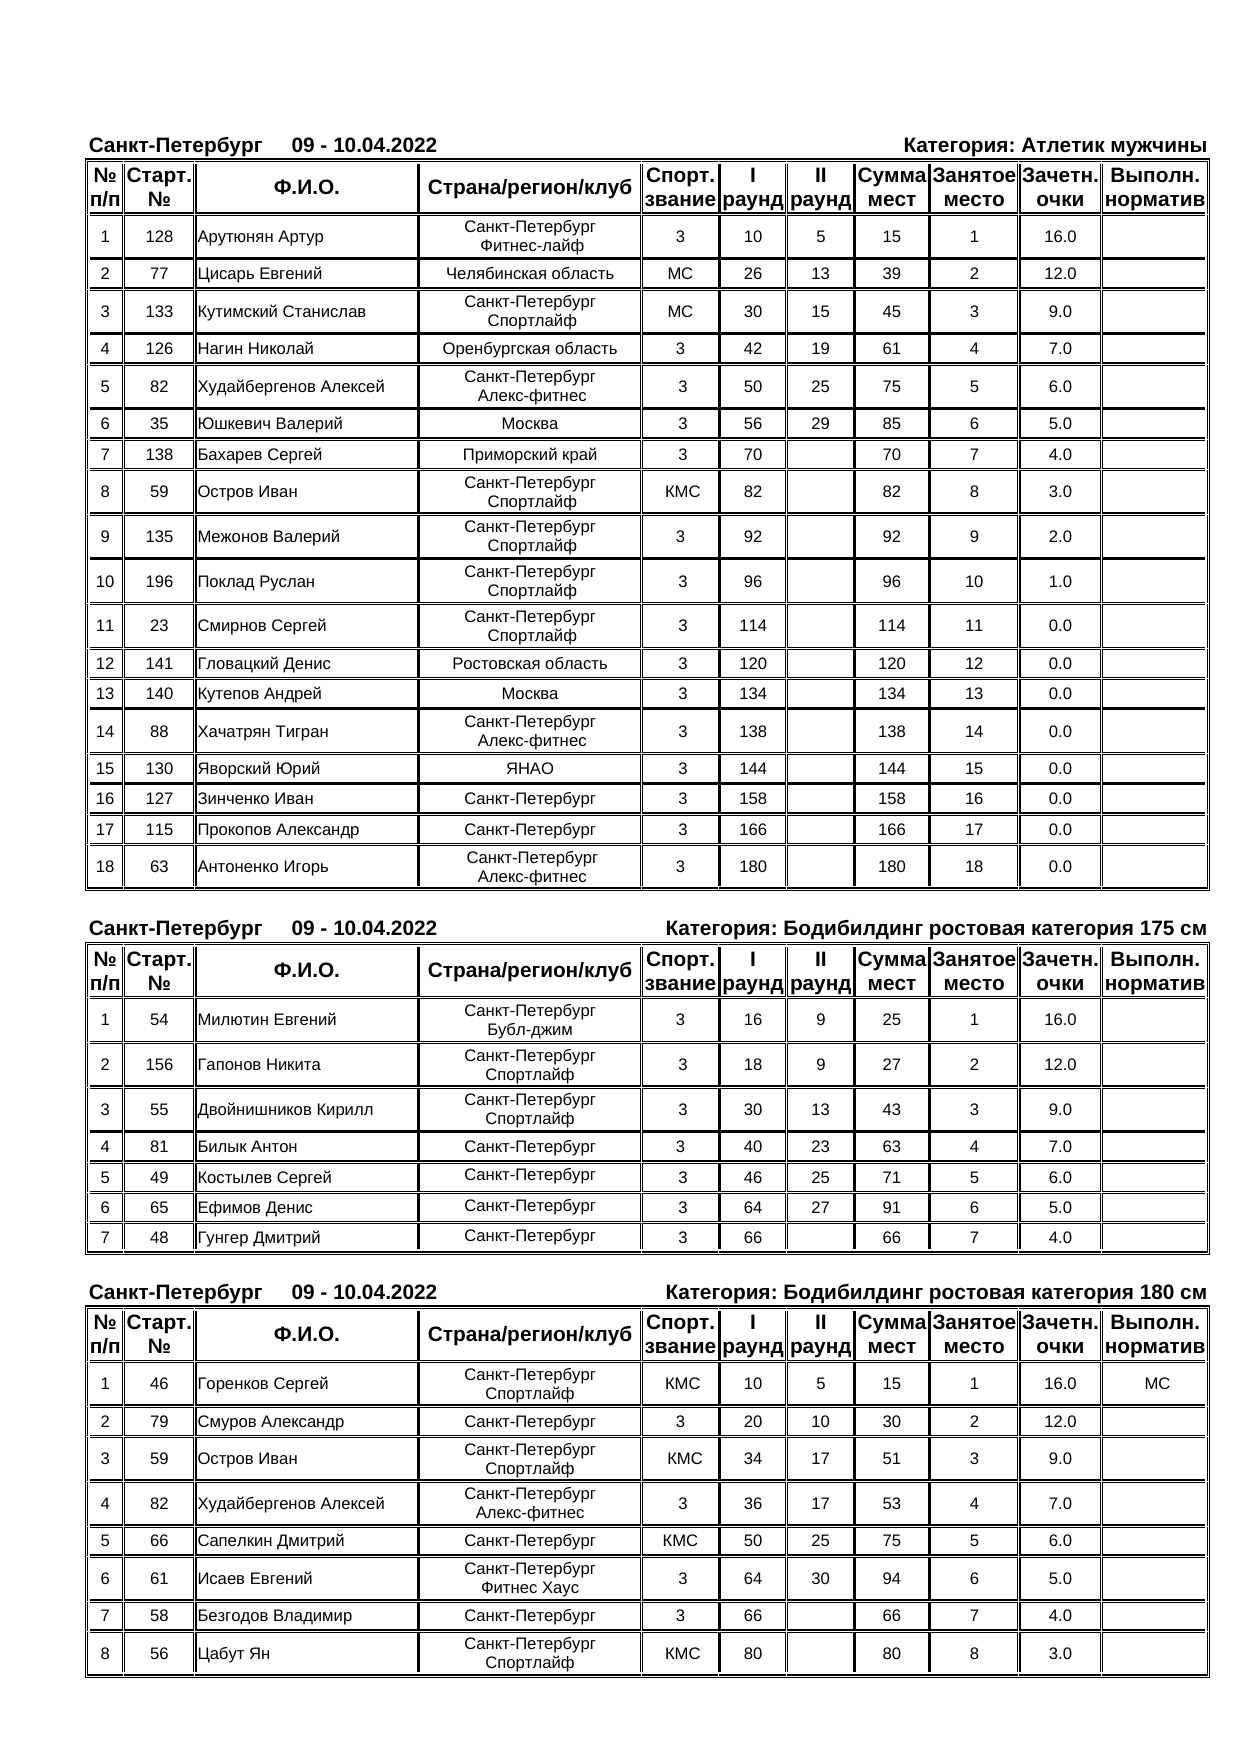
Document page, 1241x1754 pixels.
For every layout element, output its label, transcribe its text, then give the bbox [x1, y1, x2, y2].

table_cell [788, 471, 853, 512]
table_cell 27 [788, 1194, 853, 1221]
table_cell 8 [86, 468, 123, 512]
table_cell 18 [929, 843, 1019, 887]
table_cell Санкт-Петербург Алекс-фитнес [420, 710, 640, 752]
table_cell МС [643, 291, 718, 332]
table_cell Санкт-Петербург Спортлайф [420, 1044, 640, 1085]
table_cell 114 [721, 605, 785, 646]
table_cell 7.0 [1021, 1133, 1100, 1160]
table_cell 158 [856, 785, 928, 812]
table_cell 7 [88, 1599, 122, 1629]
table_cell [1103, 812, 1207, 843]
table_cell Остров Иван [197, 471, 417, 512]
table_cell 88 [125, 710, 193, 752]
table_cell 2 [86, 1041, 123, 1085]
table_cell 158 [721, 785, 785, 812]
table_cell 0.0 [1021, 710, 1100, 752]
table_cell [788, 785, 853, 812]
table_cell 7.0 [1021, 335, 1100, 362]
table_cell 8 [929, 1629, 1019, 1674]
table_cell МС [643, 260, 718, 287]
table_cell 0.0 [1019, 846, 1102, 887]
table_cell 11 [931, 605, 1017, 646]
table_cell 35 [125, 410, 193, 437]
table_cell 5 [88, 362, 122, 407]
table_cell 18 [721, 1044, 785, 1085]
table_cell 5 [788, 1363, 853, 1404]
table_cell Санкт-Петербург [420, 785, 640, 812]
table_cell 166 [721, 816, 785, 843]
table_cell Худайбергенов Алексей [197, 366, 417, 407]
table_cell 29 [788, 410, 853, 437]
table_header Спорт. звание [641, 943, 719, 996]
table_cell Санкт-Петербург Алекс-фитнес [420, 1483, 640, 1524]
table_cell 91 [856, 1194, 928, 1221]
table_header Санкт-Петербург 09 - 10.04.2022 [87, 915, 528, 942]
table_cell 46 [125, 1363, 193, 1404]
table_cell Москва [420, 410, 640, 437]
table_cell [788, 816, 853, 843]
table_cell 54 [125, 999, 193, 1041]
table_cell 23 [125, 605, 193, 646]
table_cell 9.0 [1021, 291, 1100, 332]
table_cell 13 [86, 677, 123, 707]
table_cell Санкт-Петербург Спортлайф [420, 605, 640, 646]
table_cell [1102, 752, 1208, 782]
table_cell 80 [854, 1633, 929, 1674]
table_cell [788, 560, 853, 602]
table_cell 138 [721, 710, 785, 752]
table_cell 3 [643, 560, 718, 602]
table_cell 3 [643, 1483, 718, 1524]
table_header II раунд [787, 162, 854, 212]
table_cell 138 [125, 441, 193, 468]
table_cell 1.0 [1021, 560, 1100, 602]
table_cell КМС [643, 471, 718, 512]
table_cell [1103, 512, 1207, 557]
table_cell Гапонов Никита [197, 1044, 417, 1085]
table_cell 10 [788, 1408, 853, 1435]
table_cell 144 [856, 755, 928, 782]
table_cell Межонов Валерий [197, 516, 417, 557]
table_header Занятое место [929, 943, 1019, 996]
table_cell Двойнишников Кирилл [197, 1089, 417, 1130]
table_cell 16 [88, 782, 122, 812]
table_cell [1103, 407, 1207, 437]
table_cell 133 [125, 291, 193, 332]
table_cell 79 [125, 1408, 193, 1435]
table_cell 42 [721, 335, 785, 362]
table_cell 3 [641, 846, 719, 887]
table_cell [788, 441, 853, 468]
table_cell [1103, 437, 1207, 468]
table_cell Цисарь Евгений [197, 260, 417, 287]
table_cell 7 [86, 1221, 123, 1251]
table_cell Оренбургская область [420, 335, 640, 362]
table_cell 3 [643, 366, 718, 407]
table_cell Санкт-Петербург [420, 1528, 640, 1554]
table_cell [1103, 1130, 1207, 1160]
table_cell Арутюнян Артур [197, 216, 417, 257]
table_cell 5 [88, 1524, 122, 1554]
table_cell 75 [856, 366, 928, 407]
table_cell Санкт-Петербург Спортлайф [418, 1633, 641, 1674]
table_header II раунд [787, 945, 854, 996]
table_header Зачетн. очки [1019, 162, 1102, 212]
table_cell 50 [721, 1528, 785, 1554]
table_cell Горенков Сергей [197, 1363, 417, 1404]
table_cell 66 [719, 1224, 787, 1251]
table_cell 34 [721, 1438, 785, 1479]
table_cell [1103, 707, 1207, 752]
table_cell 16.0 [1021, 999, 1100, 1041]
table_cell 7.0 [1021, 1483, 1100, 1524]
table_cell Безгодов Владимир [197, 1603, 417, 1629]
table_cell 3 [643, 755, 718, 782]
table_cell 49 [125, 1164, 193, 1191]
table_cell [1102, 677, 1208, 707]
table_cell 94 [856, 1558, 928, 1599]
table_cell 96 [721, 560, 785, 602]
table_cell [1103, 1085, 1207, 1130]
table_cell [788, 1603, 853, 1629]
table_cell 56 [124, 1629, 195, 1674]
table_header Сумма мест [854, 162, 929, 212]
table_cell 3 [643, 1089, 718, 1130]
table_cell Зинченко Иван [197, 785, 417, 812]
table_cell Остров Иван [197, 1438, 417, 1479]
table_cell 80 [719, 1633, 787, 1674]
table_cell [1103, 557, 1207, 602]
table_cell Ефимов Денис [197, 1194, 417, 1221]
table_cell 71 [856, 1164, 928, 1191]
table_cell 180 [854, 846, 929, 887]
table_cell 13 [788, 260, 853, 287]
table_cell 17 [788, 1438, 853, 1479]
table_cell 18 [86, 843, 123, 887]
table_cell 13 [931, 680, 1017, 707]
table_header I раунд [719, 162, 787, 212]
table_cell 4 [88, 1130, 122, 1160]
table_cell 1 [931, 999, 1017, 1041]
table_cell [788, 680, 853, 707]
table_cell [1103, 1404, 1207, 1435]
table_cell Санкт-Петербург Спортлайф [420, 516, 640, 557]
table_cell 82 [721, 471, 785, 512]
table_cell 5 [931, 366, 1017, 407]
table_cell Исаев Евгений [197, 1558, 417, 1599]
table_cell 11 [86, 602, 123, 646]
table_cell 46 [721, 1164, 785, 1191]
table_cell [1103, 257, 1207, 287]
table_cell 3 [88, 287, 122, 332]
table_cell 3 [643, 710, 718, 752]
table_header Ф.И.О. [195, 945, 418, 996]
table_cell [788, 516, 853, 557]
table_cell 63 [124, 843, 195, 887]
table_cell Санкт-Петербург Спортлайф [420, 471, 640, 512]
table_cell 127 [125, 785, 193, 812]
table_cell 64 [721, 1194, 785, 1221]
table_cell 10 [88, 557, 122, 602]
table_cell 0.0 [1021, 680, 1100, 707]
table_cell 156 [125, 1044, 193, 1085]
table_cell 2.0 [1021, 516, 1100, 557]
table_header Старт. № [124, 160, 195, 212]
table_header Старт. № [124, 943, 195, 996]
table_cell [1103, 1554, 1207, 1599]
table_cell Ростовская область [420, 650, 640, 677]
table_cell 7 [931, 441, 1017, 468]
table_cell 9 [931, 516, 1017, 557]
table_cell 45 [856, 291, 928, 332]
table_header Санкт-Петербург 09 - 10.04.2022 [87, 131, 686, 158]
table_header Выполн. норматив [1102, 162, 1207, 212]
table_header № п/п [88, 1309, 123, 1360]
table_cell [1102, 1221, 1208, 1251]
table_cell 92 [721, 516, 785, 557]
table_cell 6.0 [1021, 1164, 1100, 1191]
table_cell 1 [931, 216, 1017, 257]
table_cell 3 [643, 516, 718, 557]
table_cell 3 [643, 1044, 718, 1085]
table_cell [788, 710, 853, 752]
table_cell 20 [721, 1408, 785, 1435]
table_cell 3 [643, 1133, 718, 1160]
table_cell КМС [643, 1528, 718, 1554]
table_cell Кутепов Андрей [197, 680, 417, 707]
table_cell 30 [721, 291, 785, 332]
table_cell МС [1102, 1360, 1208, 1404]
table_cell 3 [643, 335, 718, 362]
table_cell 3 [643, 410, 718, 437]
table_cell 16 [931, 785, 1017, 812]
table_cell 59 [125, 1438, 193, 1479]
table_cell Санкт-Петербург Спортлайф [420, 291, 640, 332]
table_cell 25 [788, 1164, 853, 1191]
table_header Зачетн. очки [1019, 1309, 1102, 1360]
table_cell 70 [721, 441, 785, 468]
table_cell КМС [643, 1363, 718, 1404]
table_cell Санкт-Петербург [420, 1603, 640, 1629]
table_header Сумма мест [854, 1309, 929, 1360]
table_cell Антоненко Игорь [195, 846, 418, 887]
table_cell 7 [88, 437, 122, 468]
table_cell 4.0 [1021, 1603, 1100, 1629]
table_cell 166 [856, 816, 928, 843]
table_cell 14 [88, 707, 122, 752]
table_cell Гловацкий Денис [197, 650, 417, 677]
table_cell 12.0 [1021, 1408, 1100, 1435]
table_cell Смуров Александр [197, 1408, 417, 1435]
table_cell Санкт-Петербург Фитнес-лайф [420, 216, 640, 257]
table_cell 9 [88, 512, 122, 557]
table_cell 16 [721, 999, 785, 1041]
table_cell 36 [721, 1483, 785, 1524]
table_cell 3 [643, 816, 718, 843]
table_cell 13 [788, 1089, 853, 1130]
table_cell 6 [931, 1558, 1017, 1599]
table_cell 1 [86, 996, 123, 1041]
table_cell 12 [88, 646, 122, 677]
table_cell 5.0 [1021, 1558, 1100, 1599]
table_cell 55 [125, 1089, 193, 1130]
table_cell 196 [125, 560, 193, 602]
table_cell 10 [931, 560, 1017, 602]
table_cell 58 [125, 1603, 193, 1629]
table_cell 15 [931, 755, 1017, 782]
table_cell Санкт-Петербург [420, 1164, 640, 1191]
table_cell 61 [125, 1558, 193, 1599]
table_cell Смирнов Сергей [197, 605, 417, 646]
table_cell 3 [931, 291, 1017, 332]
table_cell 65 [125, 1194, 193, 1221]
table_cell 1 [931, 1363, 1017, 1404]
table_cell 64 [721, 1558, 785, 1599]
table_cell 3 [643, 1408, 718, 1435]
table_cell 3 [643, 441, 718, 468]
table_cell 15 [856, 216, 928, 257]
table_cell 0.0 [1021, 605, 1100, 646]
table_cell [787, 1633, 854, 1674]
table_cell 77 [125, 260, 193, 287]
table_cell 4 [88, 1479, 122, 1524]
table_cell 7 [929, 1221, 1019, 1251]
table_cell [1102, 468, 1208, 512]
table_cell Санкт-Петербург [420, 1408, 640, 1435]
table_cell [1102, 1041, 1208, 1085]
table_cell [1103, 287, 1207, 332]
table_cell 6 [931, 1194, 1017, 1221]
table_cell 9.0 [1021, 1438, 1100, 1479]
table_cell 7 [931, 1603, 1017, 1629]
table_cell 82 [125, 366, 193, 407]
table_cell 53 [856, 1483, 928, 1524]
table_cell 43 [856, 1089, 928, 1130]
table_cell 2 [88, 257, 122, 287]
table_cell Санкт-Петербург [420, 1133, 640, 1160]
table_cell 23 [788, 1133, 853, 1160]
table_cell 8 [88, 1629, 123, 1674]
table_cell [1103, 212, 1207, 257]
table_cell Гунгер Дмитрий [195, 1224, 418, 1251]
table_cell Хачатрян Тигран [197, 710, 417, 752]
table_cell 134 [856, 680, 928, 707]
table_cell 85 [856, 410, 928, 437]
table_cell 63 [856, 1133, 928, 1160]
table_cell 96 [856, 560, 928, 602]
table_cell Бахарев Сергей [197, 441, 417, 468]
table_cell 16.0 [1021, 216, 1100, 257]
table_cell 12.0 [1021, 260, 1100, 287]
table_header I раунд [719, 945, 787, 996]
table_cell 0.0 [1021, 785, 1100, 812]
table_cell Санкт-Петербург Спортлайф [420, 1438, 640, 1479]
table_cell Челябинская область [420, 260, 640, 287]
table_cell 128 [125, 216, 193, 257]
table_cell 15 [856, 1363, 928, 1404]
table_cell [1103, 362, 1207, 407]
table_cell 5.0 [1021, 1194, 1100, 1221]
table_cell [787, 846, 854, 887]
table_cell 10 [721, 1363, 785, 1404]
table_cell [788, 650, 853, 677]
table_header Страна/регион/клуб [418, 945, 641, 996]
table_cell 3 [643, 680, 718, 707]
table_cell Кутимский Станислав [197, 291, 417, 332]
table_cell 1 [88, 212, 122, 257]
table_cell 40 [721, 1133, 785, 1160]
table_cell 4 [88, 332, 122, 362]
table_cell 3 [931, 1438, 1017, 1479]
table_cell 66 [125, 1528, 193, 1554]
table_cell [787, 1224, 854, 1251]
table_header Выполн. норматив [1102, 945, 1207, 996]
table_cell 51 [856, 1438, 928, 1479]
table_header Занятое место [929, 160, 1019, 212]
table_cell 30 [788, 1558, 853, 1599]
table_cell 5.0 [1021, 410, 1100, 437]
table_cell 0.0 [1021, 816, 1100, 843]
table_header II раунд [787, 1309, 854, 1360]
table_cell 3 [643, 605, 718, 646]
table_header Сумма мест [854, 945, 929, 996]
table_cell 3 [643, 999, 718, 1041]
table_cell 140 [125, 680, 193, 707]
table_cell 12 [931, 650, 1017, 677]
table_header I раунд [719, 1309, 787, 1360]
table_cell 3 [641, 1224, 719, 1251]
table_cell 3 [643, 1603, 718, 1629]
table_cell Санкт-Петербург [420, 1194, 640, 1221]
table_cell Санкт-Петербург Спортлайф [420, 1363, 640, 1404]
table_cell Санкт-Петербург Алекс-фитнес [420, 366, 640, 407]
table_cell 3 [643, 216, 718, 257]
table_cell 130 [125, 755, 193, 782]
table_cell [1103, 646, 1207, 677]
table_cell 3.0 [1019, 1633, 1102, 1674]
table_cell Костылев Сергей [197, 1164, 417, 1191]
table_cell Москва [420, 680, 640, 707]
table_cell 3.0 [1021, 471, 1100, 512]
table_cell 75 [856, 1528, 928, 1554]
table_cell 66 [856, 1603, 928, 1629]
table_cell 27 [856, 1044, 928, 1085]
table_cell Юшкевич Валерий [197, 410, 417, 437]
table_cell 66 [721, 1603, 785, 1629]
table_cell [1103, 782, 1207, 812]
table_cell 4.0 [1021, 441, 1100, 468]
table_cell 3 [88, 1085, 122, 1130]
table_header Занятое место [929, 1307, 1019, 1360]
table_cell 3 [643, 650, 718, 677]
table_cell 3 [643, 785, 718, 812]
table_cell 180 [719, 846, 787, 887]
table_cell 114 [856, 605, 928, 646]
table_cell 2 [931, 1044, 1017, 1085]
table_cell 4 [931, 1483, 1017, 1524]
table_cell 134 [721, 680, 785, 707]
table_cell 59 [125, 471, 193, 512]
table_cell Санкт-Петербург [420, 816, 640, 843]
table_cell 30 [856, 1408, 928, 1435]
table_cell [1103, 1599, 1207, 1629]
table_cell 4.0 [1019, 1224, 1102, 1251]
table_cell 70 [856, 441, 928, 468]
table_cell 10 [721, 216, 785, 257]
table_header № п/п [88, 162, 123, 212]
table_cell Сапелкин Дмитрий [197, 1528, 417, 1554]
table_cell 19 [788, 335, 853, 362]
table_header Спорт. звание [641, 160, 719, 212]
table_cell 135 [125, 516, 193, 557]
table_cell 9 [788, 1044, 853, 1085]
table_cell 66 [854, 1224, 929, 1251]
table_cell 82 [125, 1483, 193, 1524]
table_cell 144 [721, 755, 785, 782]
table_header Категория: Бодибилдинг ростовая категория 180 см [528, 1278, 1209, 1305]
table_cell Нагин Николай [197, 335, 417, 362]
table_cell 4 [931, 1133, 1017, 1160]
table_cell 15 [86, 752, 123, 782]
table_cell 9.0 [1021, 1089, 1100, 1130]
table_cell 126 [125, 335, 193, 362]
table_cell 6.0 [1021, 1528, 1100, 1554]
table_cell [1103, 1160, 1207, 1191]
table_cell 50 [721, 366, 785, 407]
table_cell 81 [125, 1133, 193, 1160]
table_cell 82 [856, 471, 928, 512]
table_cell 2 [931, 260, 1017, 287]
table_cell 5 [788, 216, 853, 257]
table_cell 39 [856, 260, 928, 287]
table_header Старт. № [124, 1307, 195, 1360]
table_cell [1103, 1479, 1207, 1524]
table_cell ЯНАО [420, 755, 640, 782]
table_cell Милютин Евгений [197, 999, 417, 1041]
table_header Страна/регион/клуб [418, 1309, 641, 1360]
table_cell [1102, 1191, 1208, 1221]
table_cell 0.0 [1021, 755, 1100, 782]
table_cell 3 [643, 1164, 718, 1191]
table_cell 92 [856, 516, 928, 557]
table_cell Санкт-Петербург Спортлайф [420, 1089, 640, 1130]
table_cell [1102, 1435, 1208, 1479]
table_cell 141 [125, 650, 193, 677]
table_cell Санкт-Петербург [418, 1224, 641, 1251]
table_cell Поклад Руслан [197, 560, 417, 602]
table_header Ф.И.О. [195, 1309, 418, 1360]
table_cell 4 [931, 335, 1017, 362]
table_cell 26 [721, 260, 785, 287]
table_cell 1 [86, 1360, 123, 1404]
table_cell 3 [931, 1089, 1017, 1130]
table_cell Цабут Ян [195, 1633, 418, 1674]
table_cell 17 [88, 812, 122, 843]
table_cell 5 [931, 1164, 1017, 1191]
table_cell 16.0 [1021, 1363, 1100, 1404]
table_cell [1102, 996, 1208, 1041]
table_cell [1102, 602, 1208, 646]
table_cell 120 [856, 650, 928, 677]
table_cell 115 [125, 816, 193, 843]
table_header Ф.И.О. [195, 162, 418, 212]
table_cell 3 [643, 1194, 718, 1221]
table_cell 9 [788, 999, 853, 1041]
table_cell 25 [788, 366, 853, 407]
table_cell 5 [88, 1160, 122, 1191]
table_cell Санкт-Петербург Алекс-фитнес [418, 846, 641, 887]
table_cell 8 [931, 471, 1017, 512]
table_cell 6 [88, 1554, 122, 1599]
table_cell Санкт-Петербург Спортлайф [420, 560, 640, 602]
table_header Спорт. звание [641, 1307, 719, 1360]
table_header № п/п [88, 945, 123, 996]
table_header Зачетн. очки [1019, 945, 1102, 996]
table_cell 17 [788, 1483, 853, 1524]
table_cell Билык Антон [197, 1133, 417, 1160]
table_header Категория: Атлетик мужчины [686, 131, 1209, 158]
table_header Страна/регион/клуб [418, 162, 641, 212]
table_cell Санкт-Петербург Бубл-джим [420, 999, 640, 1041]
table_cell 17 [931, 816, 1017, 843]
table_header Категория: Бодибилдинг ростовая категория 175 см [528, 915, 1209, 942]
table_cell КМС [643, 1438, 718, 1479]
table_cell Прокопов Александр [197, 816, 417, 843]
table_cell 6 [931, 410, 1017, 437]
table_cell КМС [641, 1633, 719, 1674]
table_cell 6 [88, 407, 122, 437]
table_cell Приморский край [420, 441, 640, 468]
table_cell [788, 605, 853, 646]
table_cell 48 [124, 1221, 195, 1251]
table_cell 25 [788, 1528, 853, 1554]
table_cell 12.0 [1021, 1044, 1100, 1085]
table_cell 138 [856, 710, 928, 752]
table_cell 120 [721, 650, 785, 677]
table_cell [1103, 332, 1207, 362]
table_cell 61 [856, 335, 928, 362]
table_cell 2 [88, 1404, 122, 1435]
table_cell 15 [788, 291, 853, 332]
table_cell 6.0 [1021, 366, 1100, 407]
table_cell 3 [86, 1435, 123, 1479]
table_cell 6 [86, 1191, 123, 1221]
table_cell [788, 755, 853, 782]
table_cell Санкт-Петербург Фитнес Хаус [420, 1558, 640, 1599]
table_cell 5 [931, 1528, 1017, 1554]
table_cell 30 [721, 1089, 785, 1130]
table_header Санкт-Петербург 09 - 10.04.2022 [87, 1278, 528, 1305]
table_cell 14 [931, 710, 1017, 752]
table_cell Худайбергенов Алексей [197, 1483, 417, 1524]
table_cell 25 [856, 999, 928, 1041]
table_cell [1102, 843, 1208, 887]
table_cell 56 [721, 410, 785, 437]
table_cell [1102, 1629, 1207, 1674]
table_cell 2 [931, 1408, 1017, 1435]
table_cell 0.0 [1021, 650, 1100, 677]
table_header Выполн. норматив [1102, 1309, 1207, 1360]
table_cell 3 [643, 1558, 718, 1599]
table_cell Яворский Юрий [197, 755, 417, 782]
table_cell [1103, 1524, 1207, 1554]
